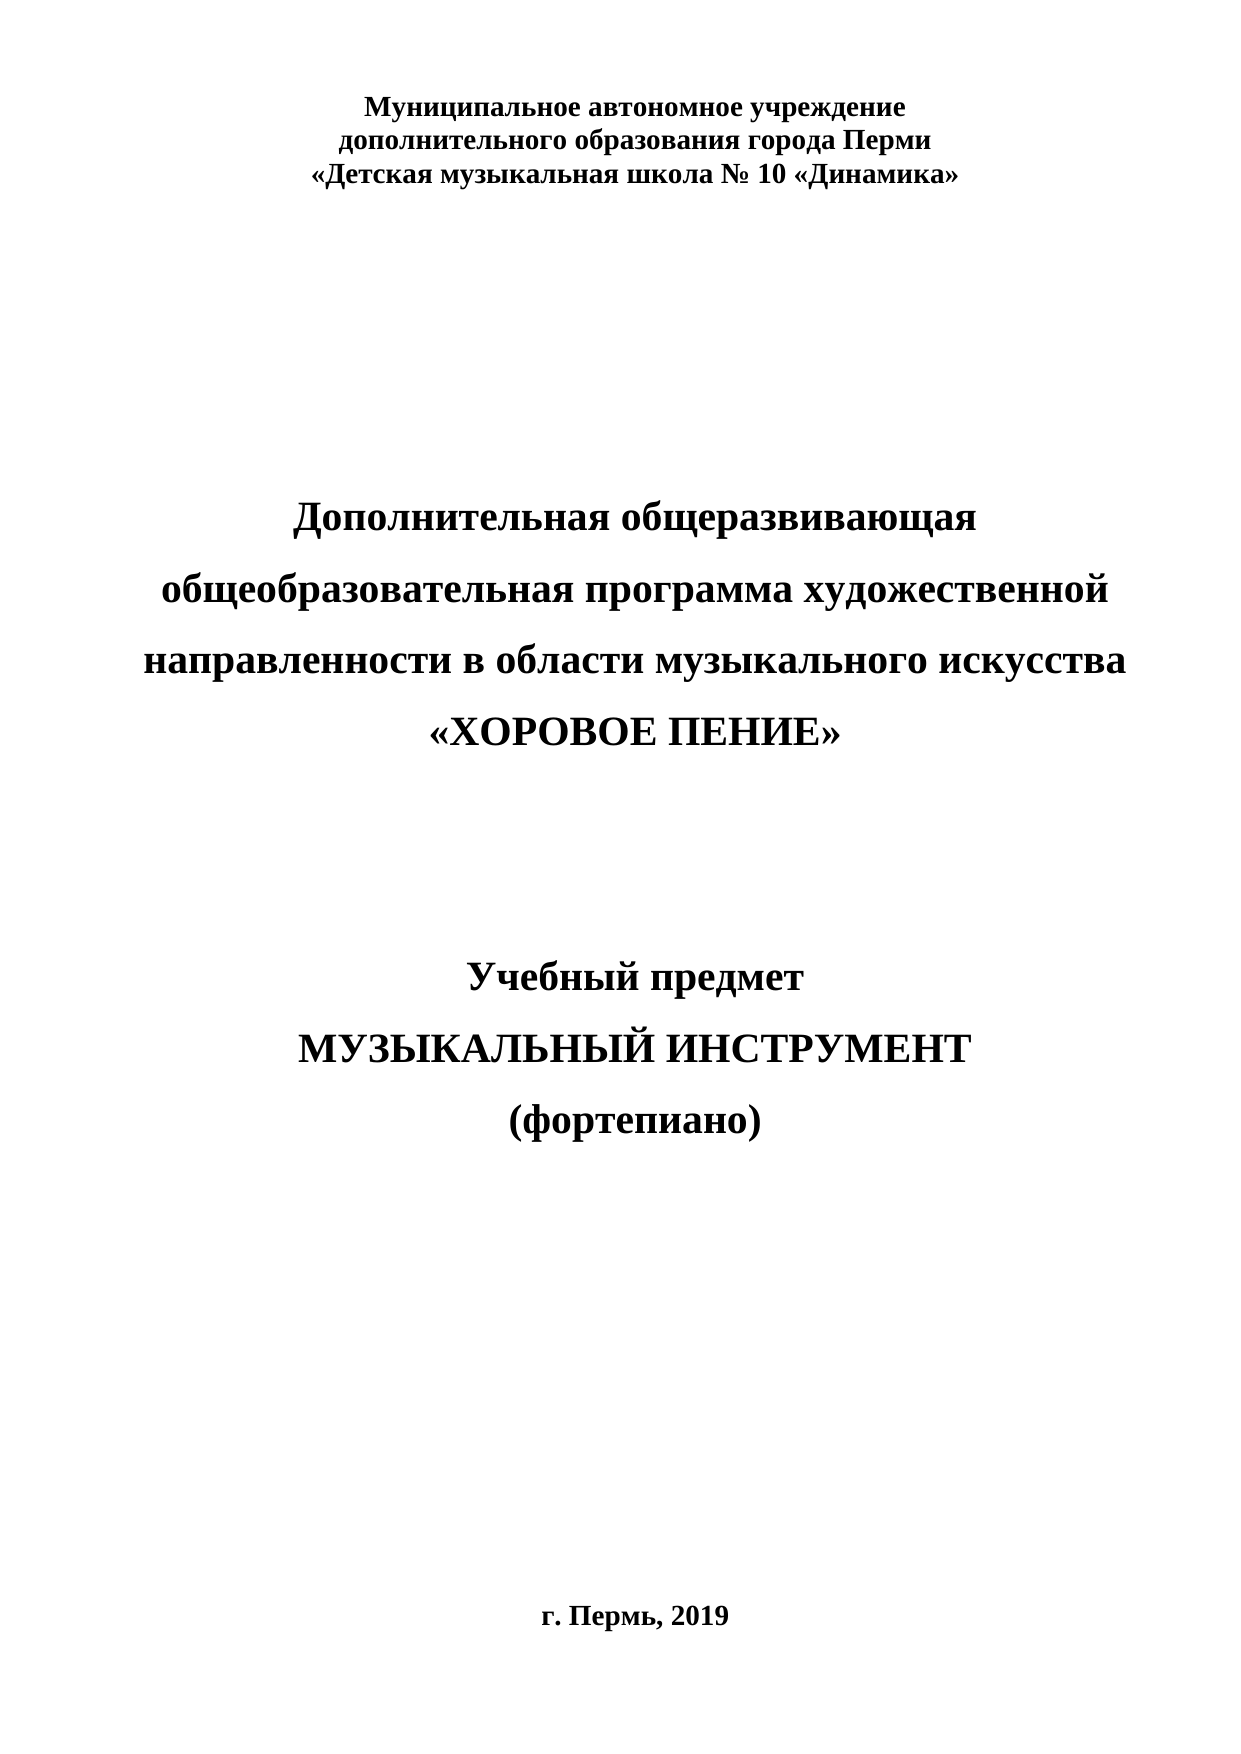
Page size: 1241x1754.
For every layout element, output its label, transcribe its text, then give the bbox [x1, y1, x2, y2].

text Учебный предмет [118, 951, 1152, 999]
text дополнительного образования города Перми [118, 122, 1152, 156]
text «Детская музыкальная школа № 10 «Динамика» [118, 156, 1152, 189]
text Дополнительная общеразвивающая [118, 491, 1152, 539]
text г. Пермь, 2019 [118, 1598, 1152, 1632]
text МУЗЫКАЛЬНЫЙ ИНСТРУМЕНТ [118, 1023, 1152, 1071]
text (фортепиано) [118, 1095, 1152, 1143]
text Муниципальное автономное учреждение [118, 89, 1152, 122]
text «ХОРОВОЕ ПЕНИЕ» [118, 707, 1152, 755]
text общеобразовательная программа художественной направленности в области музыкального искусства [118, 563, 1152, 683]
